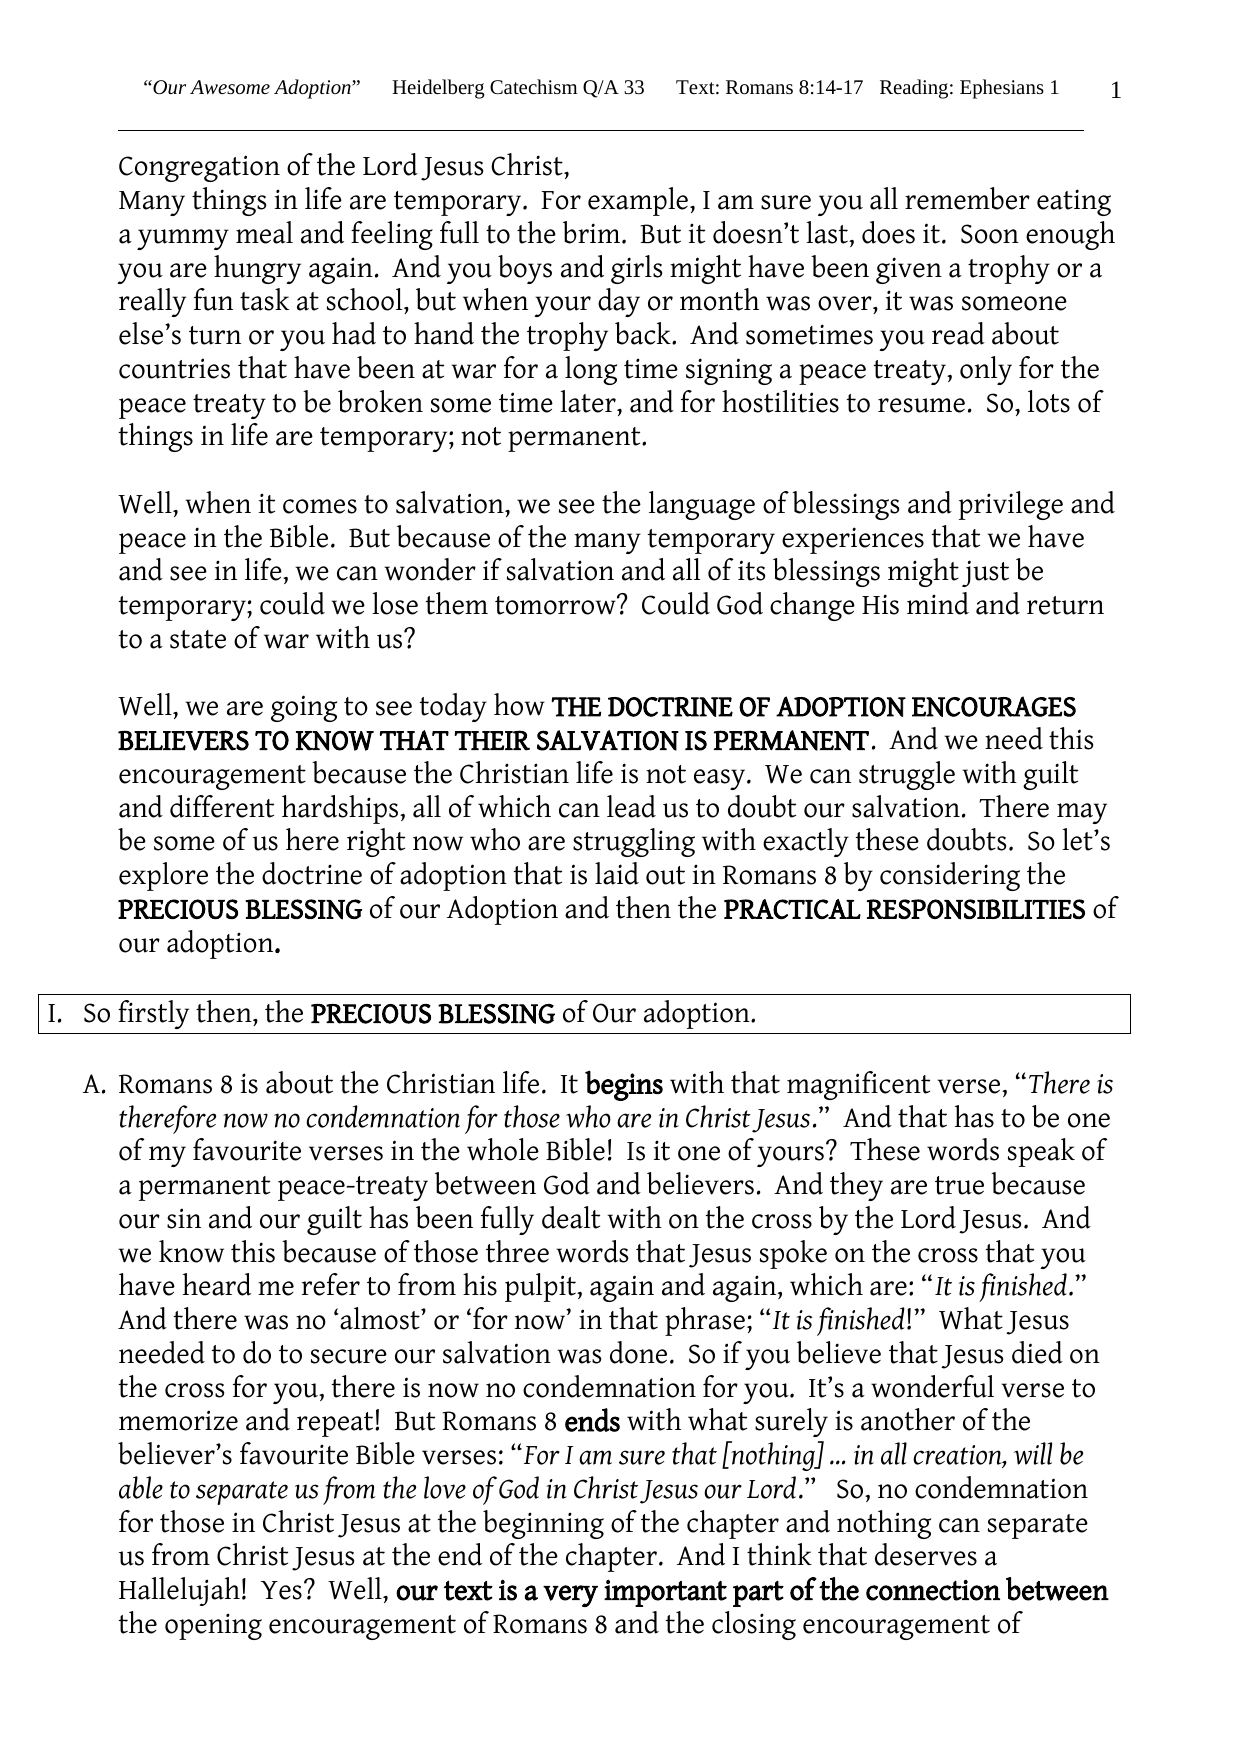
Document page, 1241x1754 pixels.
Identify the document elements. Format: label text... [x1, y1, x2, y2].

list So firstly then, the precious Blessing of Our adoption. [39, 995, 1130, 1033]
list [83, 1067, 1122, 1641]
text Well, when it comes to salvation, we see the language of blessings and privilege and peace in the Bible. But because of the many temporary experiences that we have and see in life, we can wonder if salvation and all of its blessings might just be temporary; could we lose them tomorrow? Could God change His mind and return to a state of war with us? [118, 487, 1122, 656]
text Well, we are going to see today how the doctrine of adoption encourages believers to know that their salvation is permanent. And we need this encouragement because the Christian life is not easy. We can struggle with guilt and different hardships, all of which can lead us to doubt our salvation. There may be some of us here right now who are struggling with exactly these doubts. So let’s explore the doctrine of adoption that is laid out in Romans 8 by considering the precious blessing of our Adoption and then the practical responsibilities of our adoption. [118, 690, 1122, 960]
text Many things in life are temporary. For example, I am sure you all remember eating a yummy meal and feeling full to the brim. But it doesn’t last, does it. Soon enough you are hungry again. And you boys and girls might have been given a trophy or a really fun task at school, but when your day or month was over, it was someone else’s turn or you had to hand the trophy back. And sometimes you read about countries that have been at war for a long time signing a peace treaty, only for the peace treaty to be broken some time later, and for hostilities to resume. So, lots of things in life are temporary; not permanent. [118, 184, 1122, 454]
text Congregation of the Lord Jesus Christ, [118, 150, 1122, 184]
